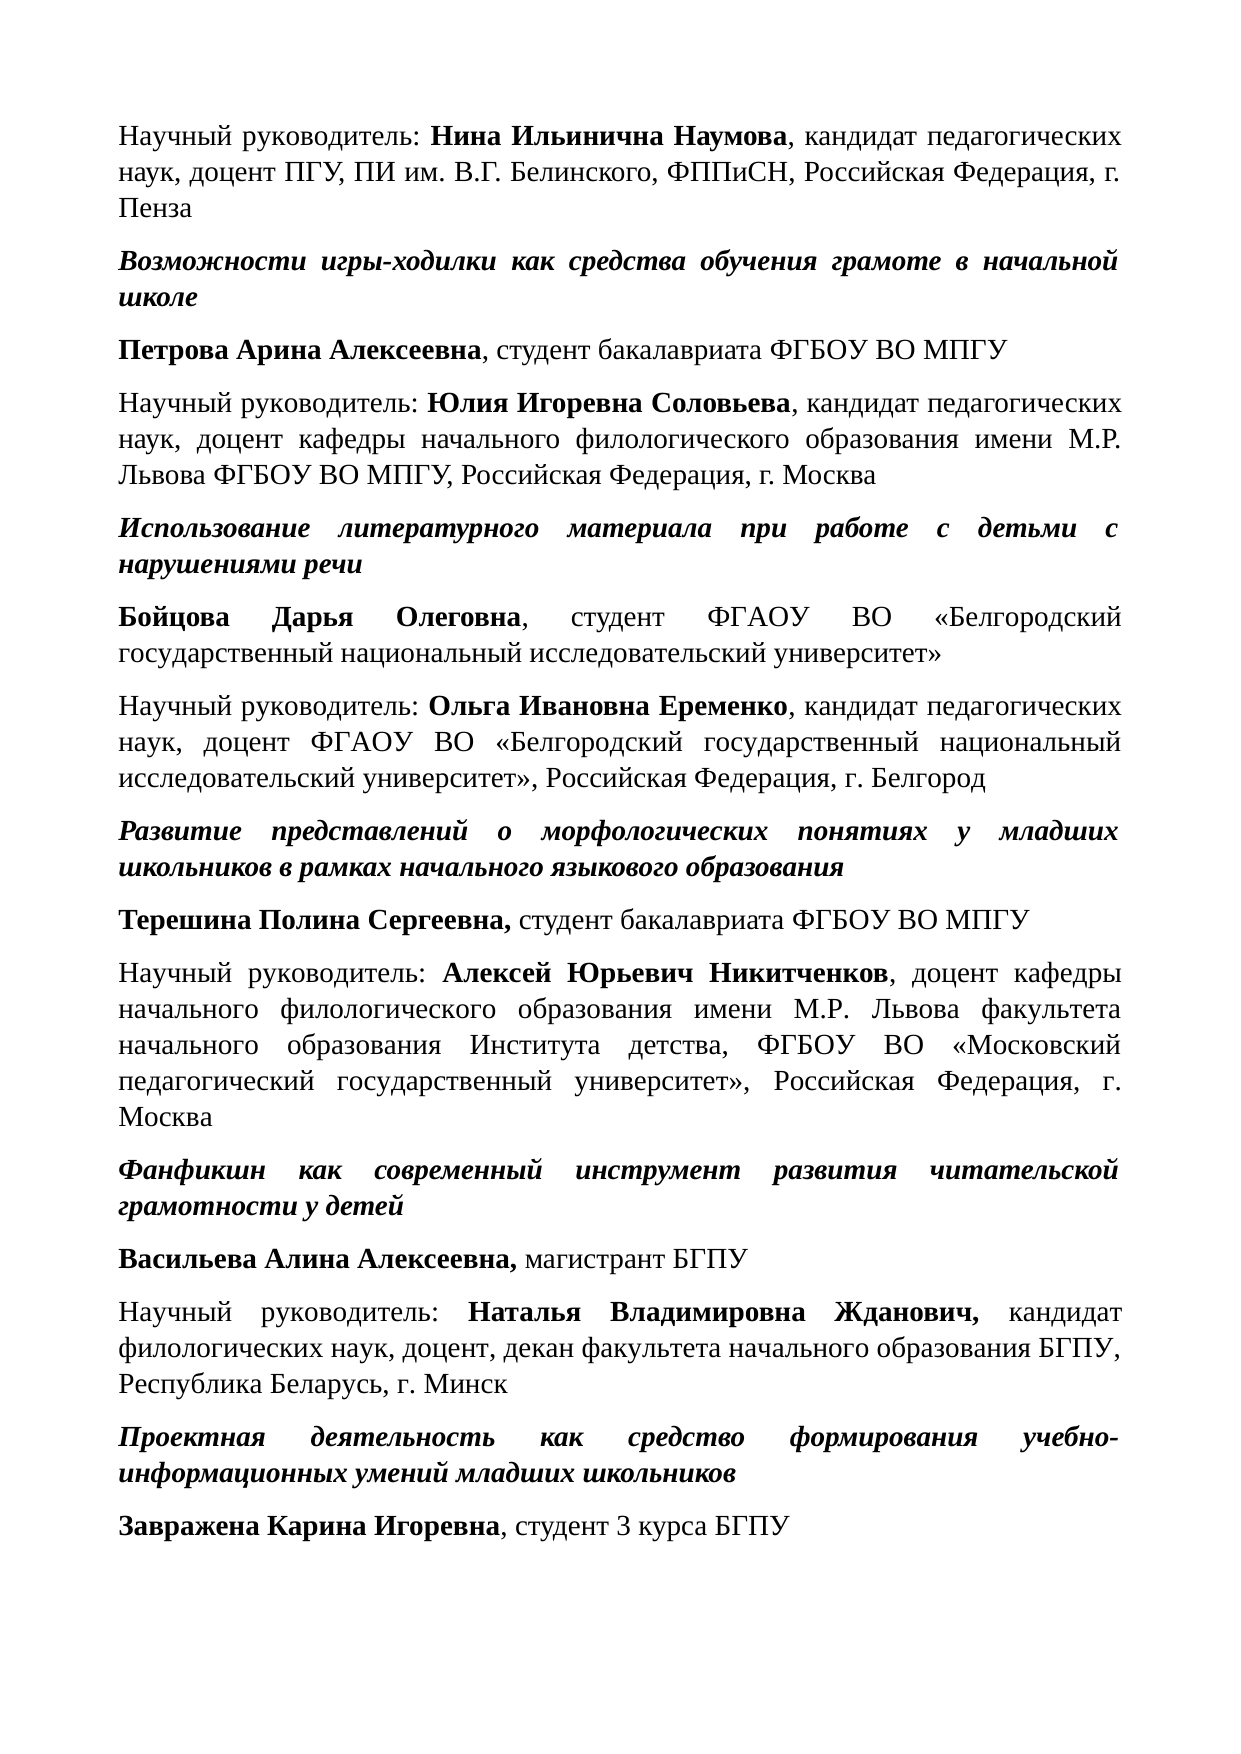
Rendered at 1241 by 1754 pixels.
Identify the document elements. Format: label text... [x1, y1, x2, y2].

text Научный руководитель: Наталья Владимировна Жданович, кандидат филологических наук, доцент, декан факультета начального образования БГПУ, Республика Беларусь, г. Минск [118, 1294, 1122, 1400]
text Возможности игры-ходилки как средства обучения грамоте в начальной школе [118, 243, 1122, 313]
text Научный руководитель: Алексей Юрьевич Никитченков, доцент кафедры начального филологического образования имени М.Р. Львова факультета начального образования Института детства, ФГБОУ ВО «Московский педагогический государственный университет», Российская Федерация, г. Москва [118, 955, 1122, 1133]
text Научный руководитель: Юлия Игоревна Соловьева, кандидат педагогических наук, доцент кафедры начального филологического образования имени М.Р. Львова ФГБОУ ВО МПГУ, Российская Федерация, г. Москва [118, 385, 1122, 491]
text Фанфикшн как современный инструмент развития читательской грамотности у детей [118, 1152, 1122, 1222]
text Проектная деятельность как средство формирования учебно-информационных умений младших школьников [118, 1419, 1122, 1489]
text Васильева Алина Алексеевна, магистрант БГПУ [118, 1241, 1122, 1275]
text Научный руководитель: Нина Ильинична Наумова, кандидат педагогических наук, доцент ПГУ, ПИ им. В.Г. Белинского, ФППиСН, Российская Федерация, г. Пенза [118, 118, 1122, 224]
text Развитие представлений о морфологических понятиях у младших школьников в рамках начального языкового образования [118, 813, 1122, 883]
text Научный руководитель: Ольга Ивановна Еременко, кандидат педагогических наук, доцент ФГАОУ ВО «Белгородский государственный национальный исследовательский университет», Российская Федерация, г. Белгород [118, 688, 1122, 794]
text Использование литературного материала при работе с детьми с нарушениями речи [118, 510, 1122, 580]
text Бойцова Дарья Олеговна, студент ФГАОУ ВО «Белгородский государственный национальный исследовательский университет» [118, 599, 1122, 669]
text Завражена Карина Игоревна, студент 3 курса БГПУ [118, 1508, 1122, 1542]
text Петрова Арина Алексеевна, студент бакалавриата ФГБОУ ВО МПГУ [118, 332, 1122, 366]
text Терешина Полина Сергеевна, студент бакалавриата ФГБОУ ВО МПГУ [118, 902, 1122, 936]
